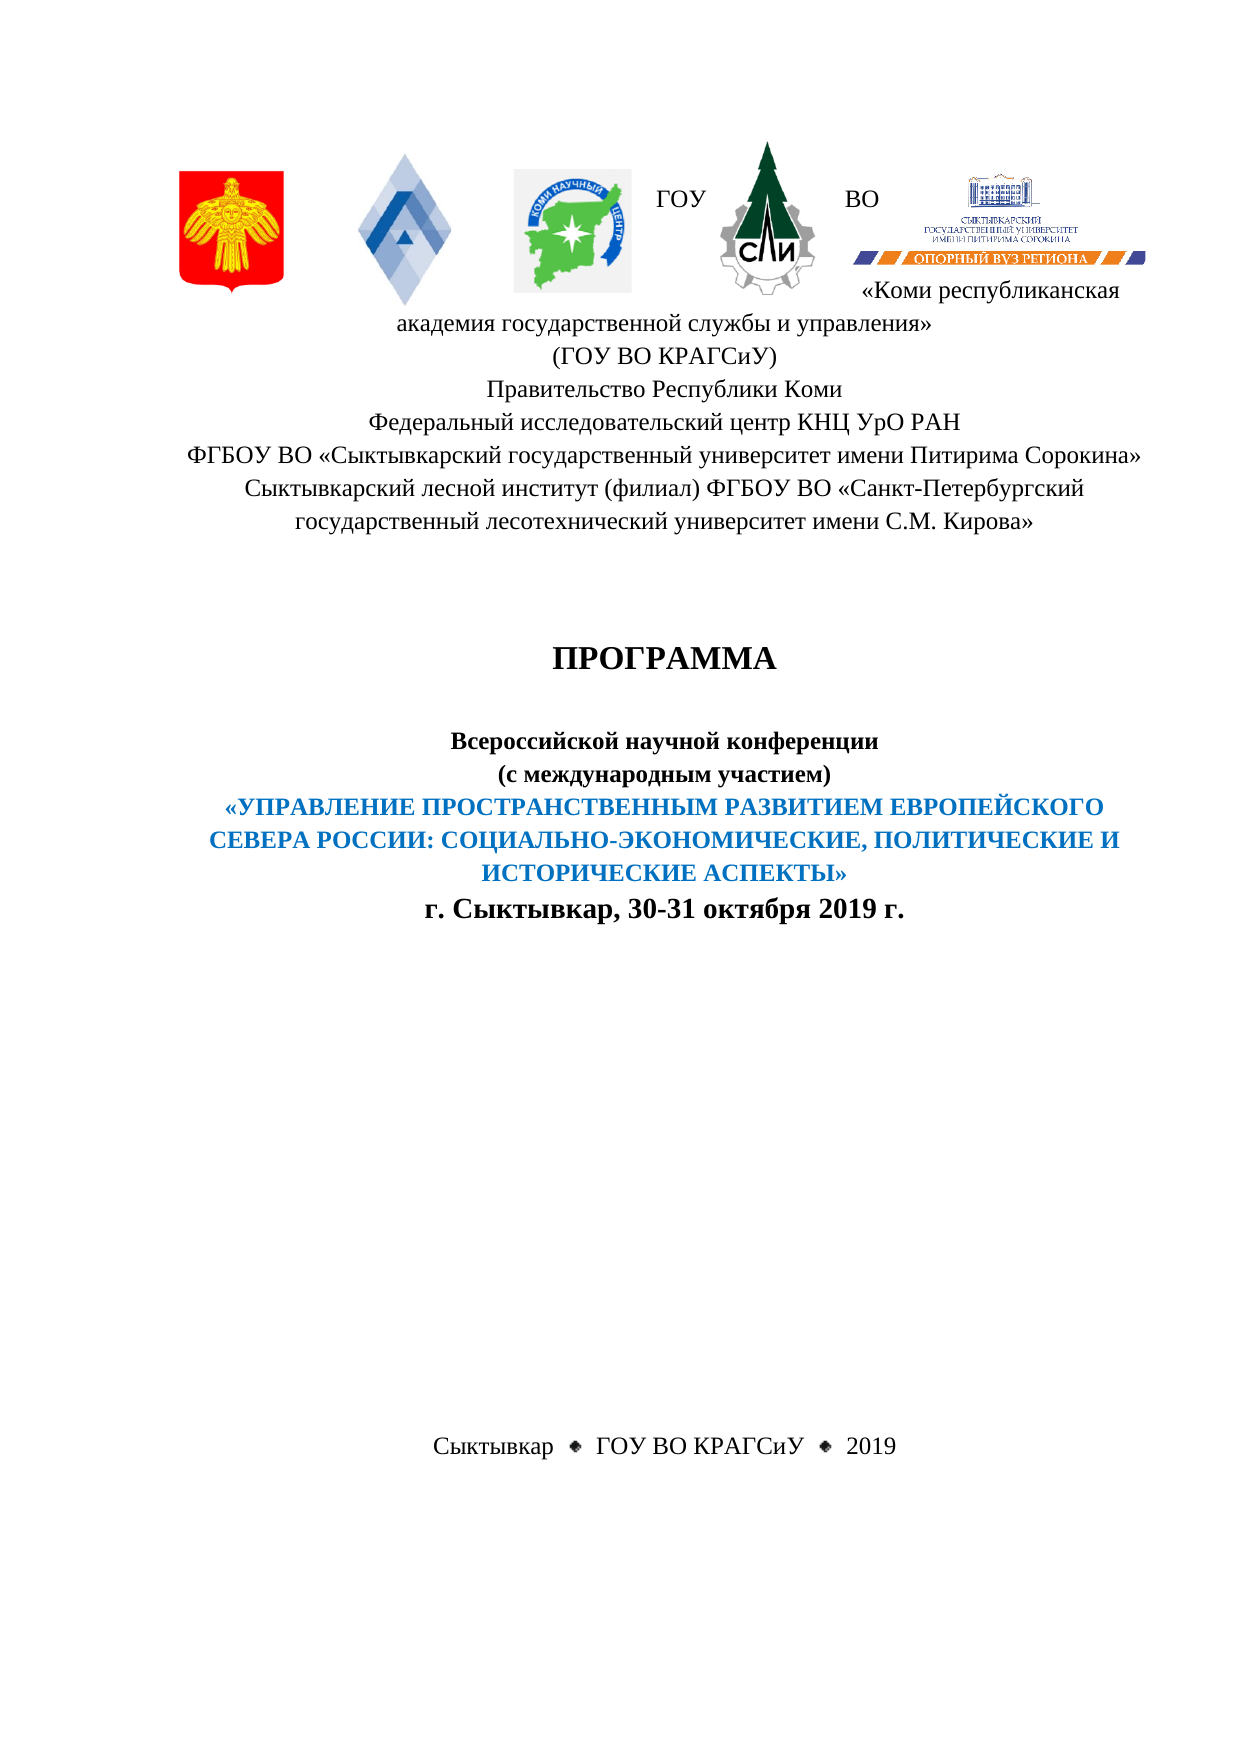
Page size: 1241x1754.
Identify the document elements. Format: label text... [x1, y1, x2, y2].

text (с международным участием) [177, 759, 1152, 788]
text Федеральный исследовательский центр КНЦ УрО РАН [177, 407, 1152, 436]
text ПРОГРАММА [177, 638, 1152, 676]
text Всероссийской научной конференции [177, 726, 1152, 755]
text Сыктывкар ГОУ ВО КРАГСиУ 2019 [177, 1431, 1152, 1459]
picture [851, 173, 1146, 264]
picture [711, 135, 818, 298]
picture [357, 153, 452, 306]
text Правительство Республики Коми [177, 374, 1152, 402]
picture [177, 168, 283, 294]
text государственный лесотехнический университет имени С.М. Кирова» [177, 506, 1152, 534]
text г. Сыктывкар, 30-31 октября 2019 г. [177, 891, 1152, 925]
text ФГБОУ ВО «Сыктывкарский государственный университет имени Питирима Сорокина» [177, 440, 1152, 468]
picture [512, 169, 632, 291]
text Сыктывкарский лесной институт (филиал) ФГБОУ ВО «Санкт-Петербургский [177, 473, 1152, 502]
text (ГОУ ВО КРАГСиУ) [177, 341, 1152, 369]
text «УПРАВЛЕНИЕ ПРОСТРАНСТВЕННЫМ РАЗВИТИЕМ ЕВРОПЕЙСКОГО СЕВЕРА РОССИИ: СОЦИАЛЬНО-ЭКОНОМИЧЕСКИЕ, ПОЛИТИЧЕСКИЕ И ИСТОРИЧЕСКИЕ АСПЕКТЫ» [177, 792, 1152, 887]
